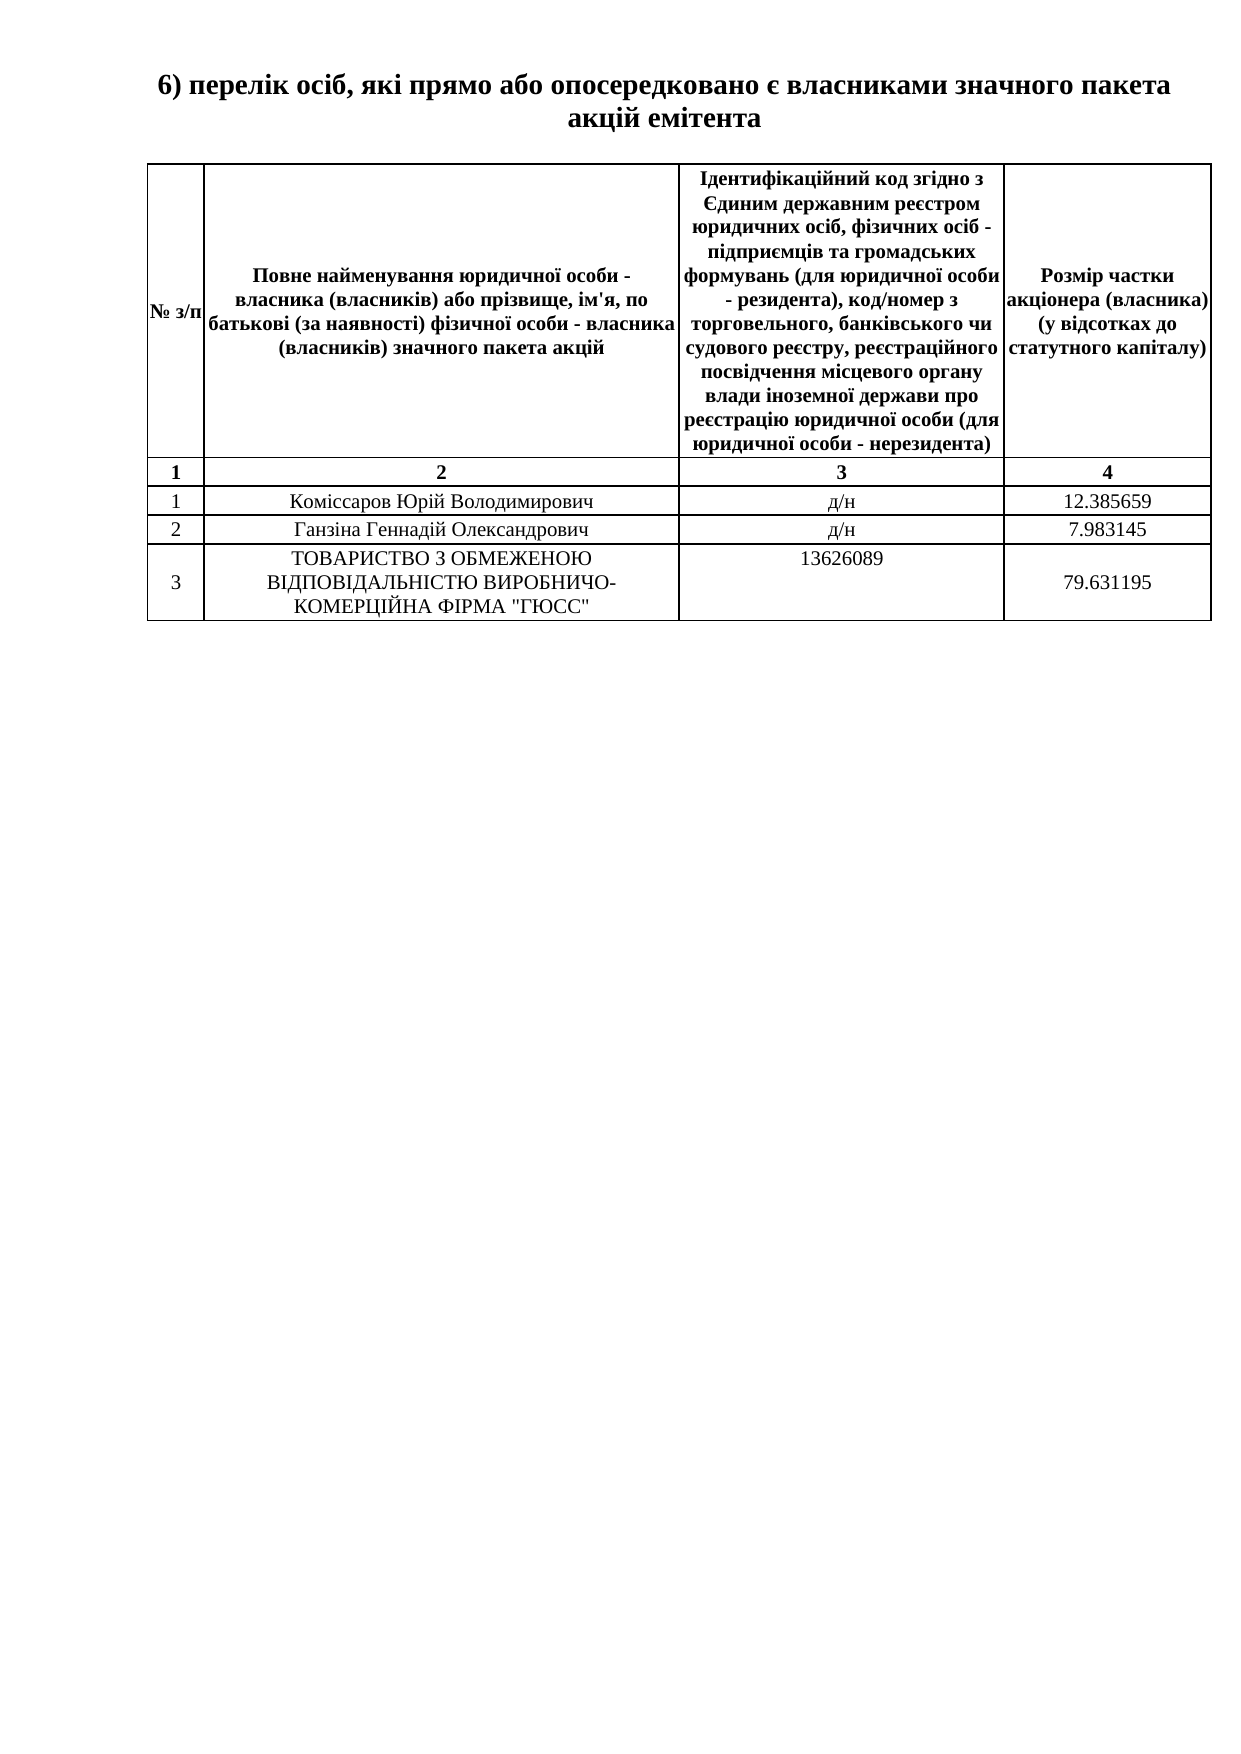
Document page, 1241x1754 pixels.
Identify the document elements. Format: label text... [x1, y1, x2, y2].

table_cell д/н [680, 487, 1003, 514]
table_cell 2 [148, 516, 203, 543]
table_cell ТОВАРИСТВО З ОБМЕЖЕНОЮ ВІДПОВІДАЛЬНІСТЮ ВИРОБНИЧО-КОМЕРЦІЙНА ФІРМА "ГЮСС" [205, 545, 678, 620]
table_cell Ганзіна Геннадій Олександрович [205, 516, 678, 543]
table_cell 4 [1005, 458, 1210, 485]
table_cell 2 [205, 458, 678, 485]
table_cell 1 [148, 458, 203, 485]
table_cell д/н [680, 516, 1003, 543]
table_header Повне найменування юридичної особи - власника (власників) або прізвище, ім'я, по батькові (за наявності) фізичної особи - власника (власників) значного пакета акцій [205, 165, 678, 457]
table_cell Коміссаров Юрій Володимирович [205, 487, 678, 514]
table_header № з/п [148, 165, 203, 457]
table_cell 3 [680, 458, 1003, 485]
table_cell 1 [148, 487, 203, 514]
table_cell 7.983145 [1005, 516, 1210, 543]
table_cell 3 [148, 545, 203, 620]
table_header Ідентифікаційний код згідно з Єдиним державним реєстром юридичних осіб, фізичних осіб - підприємців та громадських формувань (для юридичної особи - резидента), код/номер з торговельного, банківського чи судового реєстру, реєстраційного посвідчення місцевого органу влади іноземної держави про реєстрацію юридичної особи (для юридичної особи - нерезидента) [680, 165, 1003, 457]
table_cell 12.385659 [1005, 487, 1210, 514]
table_header Розмір частки акціонера (власника) (у відсотках до статутного капіталу) [1005, 165, 1210, 457]
table_cell 13626089 [680, 545, 1003, 620]
text 6) перелік осіб, які прямо або опосередковано є власниками значного пакета акцій емітента [148, 67, 1181, 134]
table_cell 79.631195 [1005, 545, 1210, 620]
